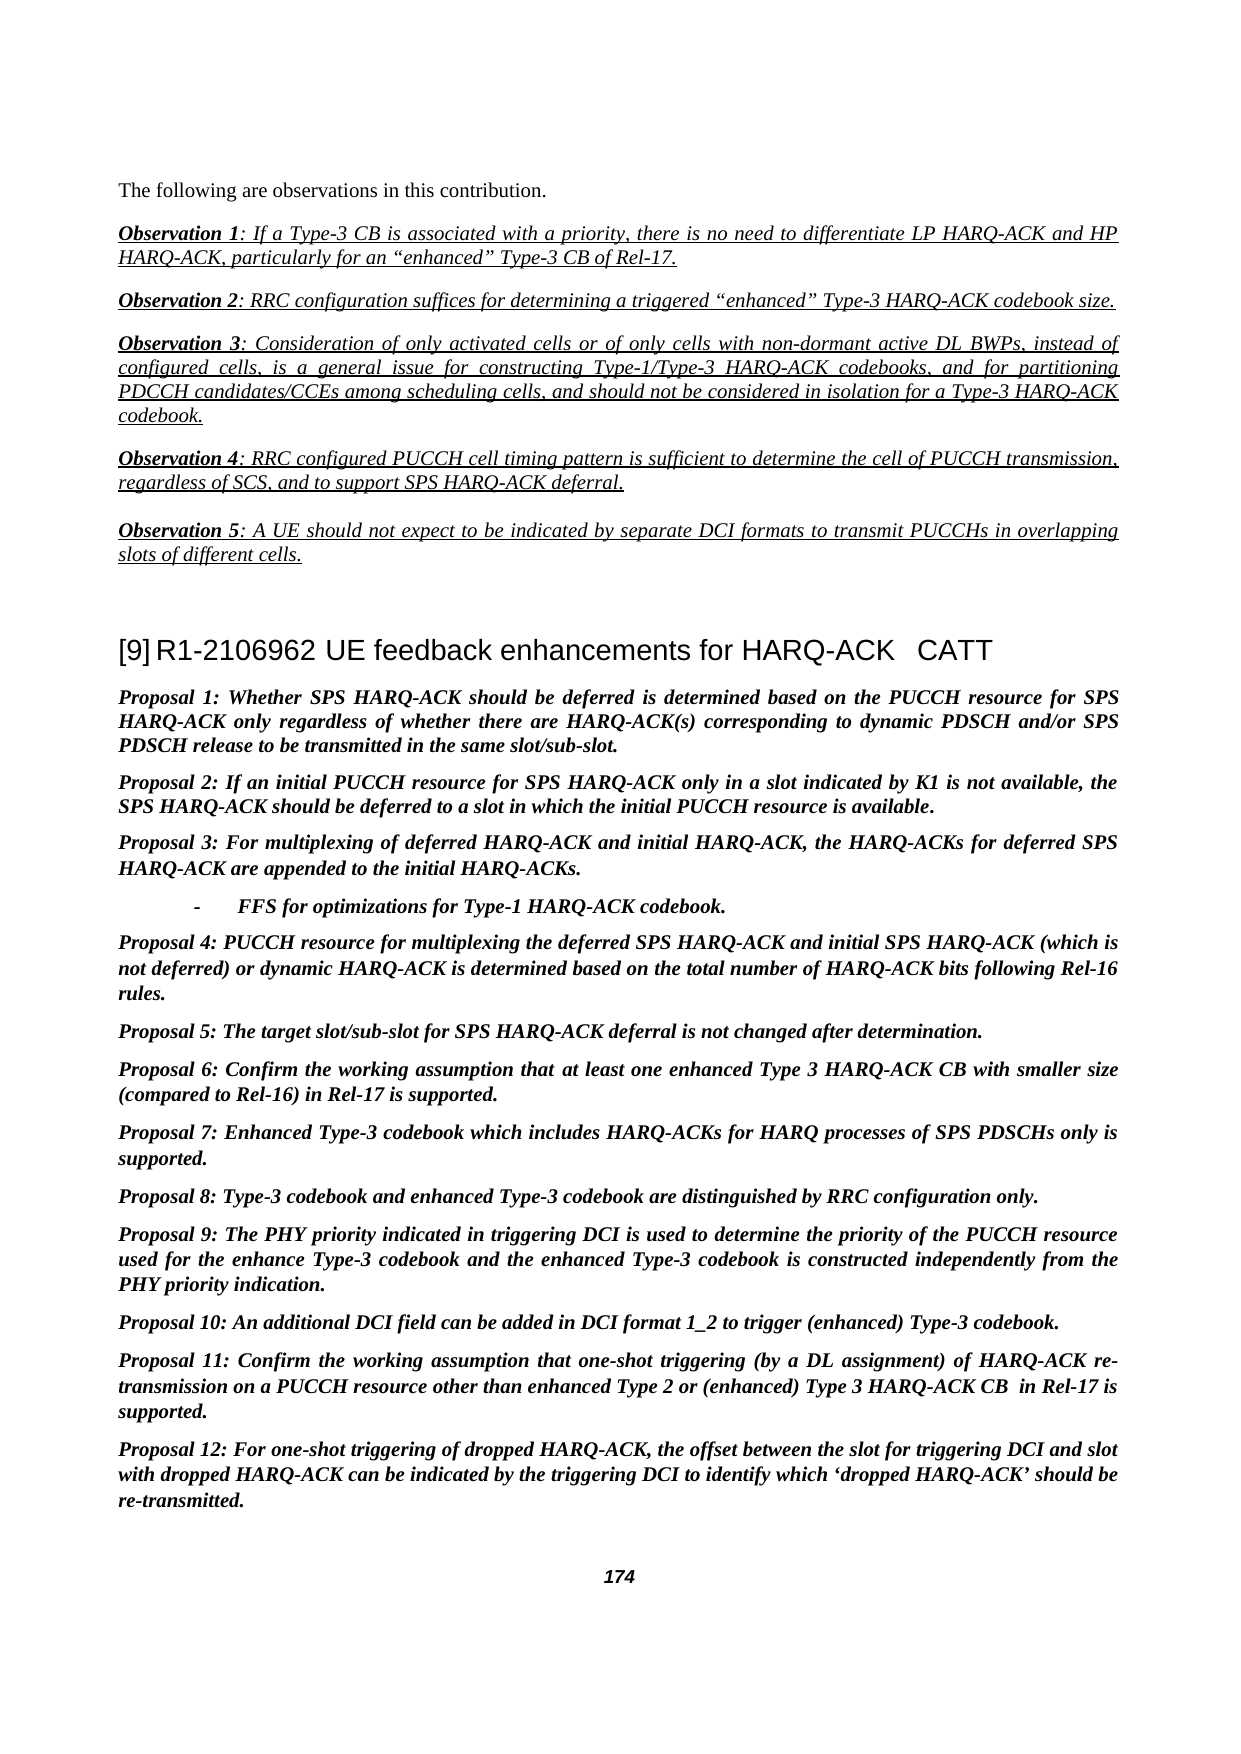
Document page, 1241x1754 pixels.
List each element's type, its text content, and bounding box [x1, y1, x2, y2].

text Proposal 12: For one-shot triggering of dropped HARQ-ACK, the offset between the slot for triggering DCI and slot with dropped HARQ-ACK can be indicated by the triggering DCI to identify which ‘dropped HARQ-ACK’ should be re-transmitted. [118, 1437, 1122, 1512]
text Proposal 6: Confirm the working assumption that at least one enhanced Type 3 HARQ-ACK CB with smaller size (compared to Rel-16) in Rel-17 is supported. [118, 1057, 1122, 1106]
text Proposal 8: Type-3 codebook and enhanced Type-3 codebook are distinguished by RRC configuration only. [118, 1183, 1122, 1208]
text Observation 5: A UE should not expect to be indicated by separate DCI formats to transmit PUCCHs in overlapping slots of different cells. [118, 518, 1122, 566]
text Proposal 9: The PHY priority indicated in triggering DCI is used to determine the priority of the PUCCH resource used for the enhance Type-3 codebook and the enhanced Type-3 codebook is constructed independently from the PHY priority indication. [118, 1221, 1122, 1296]
text Observation 4: RRC configured PUCCH cell timing pattern is sufficient to determine the cell of PUCCH transmission, regardless of SCS, and to support SPS HARQ-ACK deferral. [118, 446, 1122, 494]
list FFS for optimizations for Type-1 HARQ-ACK codebook. [194, 894, 1122, 918]
text The following are observations in this contribution. [118, 178, 1122, 202]
text Proposal 2: If an initial PUCCH resource for SPS HARQ-ACK only in a slot indicated by K1 is not available, the SPS HARQ-ACK should be deferred to a slot in which the initial PUCCH resource is available. [118, 770, 1122, 818]
subtitle R1-2106962 UE feedback enhancements for HARQ-ACK CATT [118, 633, 1122, 666]
text Proposal 1: Whether SPS HARQ-ACK should be deferred is determined based on the PUCCH resource for SPS HARQ-ACK only regardless of whether there are HARQ-ACK(s) corresponding to dynamic PDSCH and/or SPS PDSCH release to be transmitted in the same slot/sub-slot. [118, 685, 1122, 757]
text Proposal 10: An additional DCI field can be added in DCI format 1_2 to trigger (enhanced) Type-3 codebook. [118, 1310, 1122, 1334]
text Observation 1: If a Type-3 CB is associated with a priority, there is no need to differentiate LP HARQ-ACK and HP HARQ-ACK, particularly for an “enhanced” Type-3 CB of Rel-17. [118, 221, 1122, 269]
text Proposal 5: The target slot/sub-slot for SPS HARQ-ACK deferral is not changed after determination. [118, 1019, 1122, 1043]
text Proposal 11: Confirm the working assumption that one-shot triggering (by a DL assignment) of HARQ-ACK re-transmission on a PUCCH resource other than enhanced Type 2 or (enhanced) Type 3 HARQ-ACK CB in Rel-17 is supported. [118, 1348, 1122, 1423]
text Observation 3: Consideration of only activated cells or of only cells with non-dormant active DL BWPs, instead of configured cells, is a general issue for constructing Type-1/Type-3 HARQ-ACK codebooks, and for partitioning PDCCH candidates/CCEs among scheduling cells, and should not be considered in isolation for a Type-3 HARQ-ACK codebook. [118, 331, 1122, 427]
text Proposal 3: For multiplexing of deferred HARQ-ACK and initial HARQ-ACK, the HARQ-ACKs for deferred SPS HARQ-ACK are appended to the initial HARQ-ACKs. [118, 830, 1122, 880]
text Observation 2: RRC configuration suffices for determining a triggered “enhanced” Type-3 HARQ-ACK codebook size. [118, 288, 1122, 312]
text Proposal 4: PUCCH resource for multiplexing the deferred SPS HARQ-ACK and initial SPS HARQ-ACK (which is not deferred) or dynamic HARQ-ACK is determined based on the total number of HARQ-ACK bits following Rel-16 rules. [118, 930, 1122, 1005]
text Proposal 7: Enhanced Type-3 codebook which includes HARQ-ACKs for HARQ processes of SPS PDSCHs only is supported. [118, 1120, 1122, 1170]
